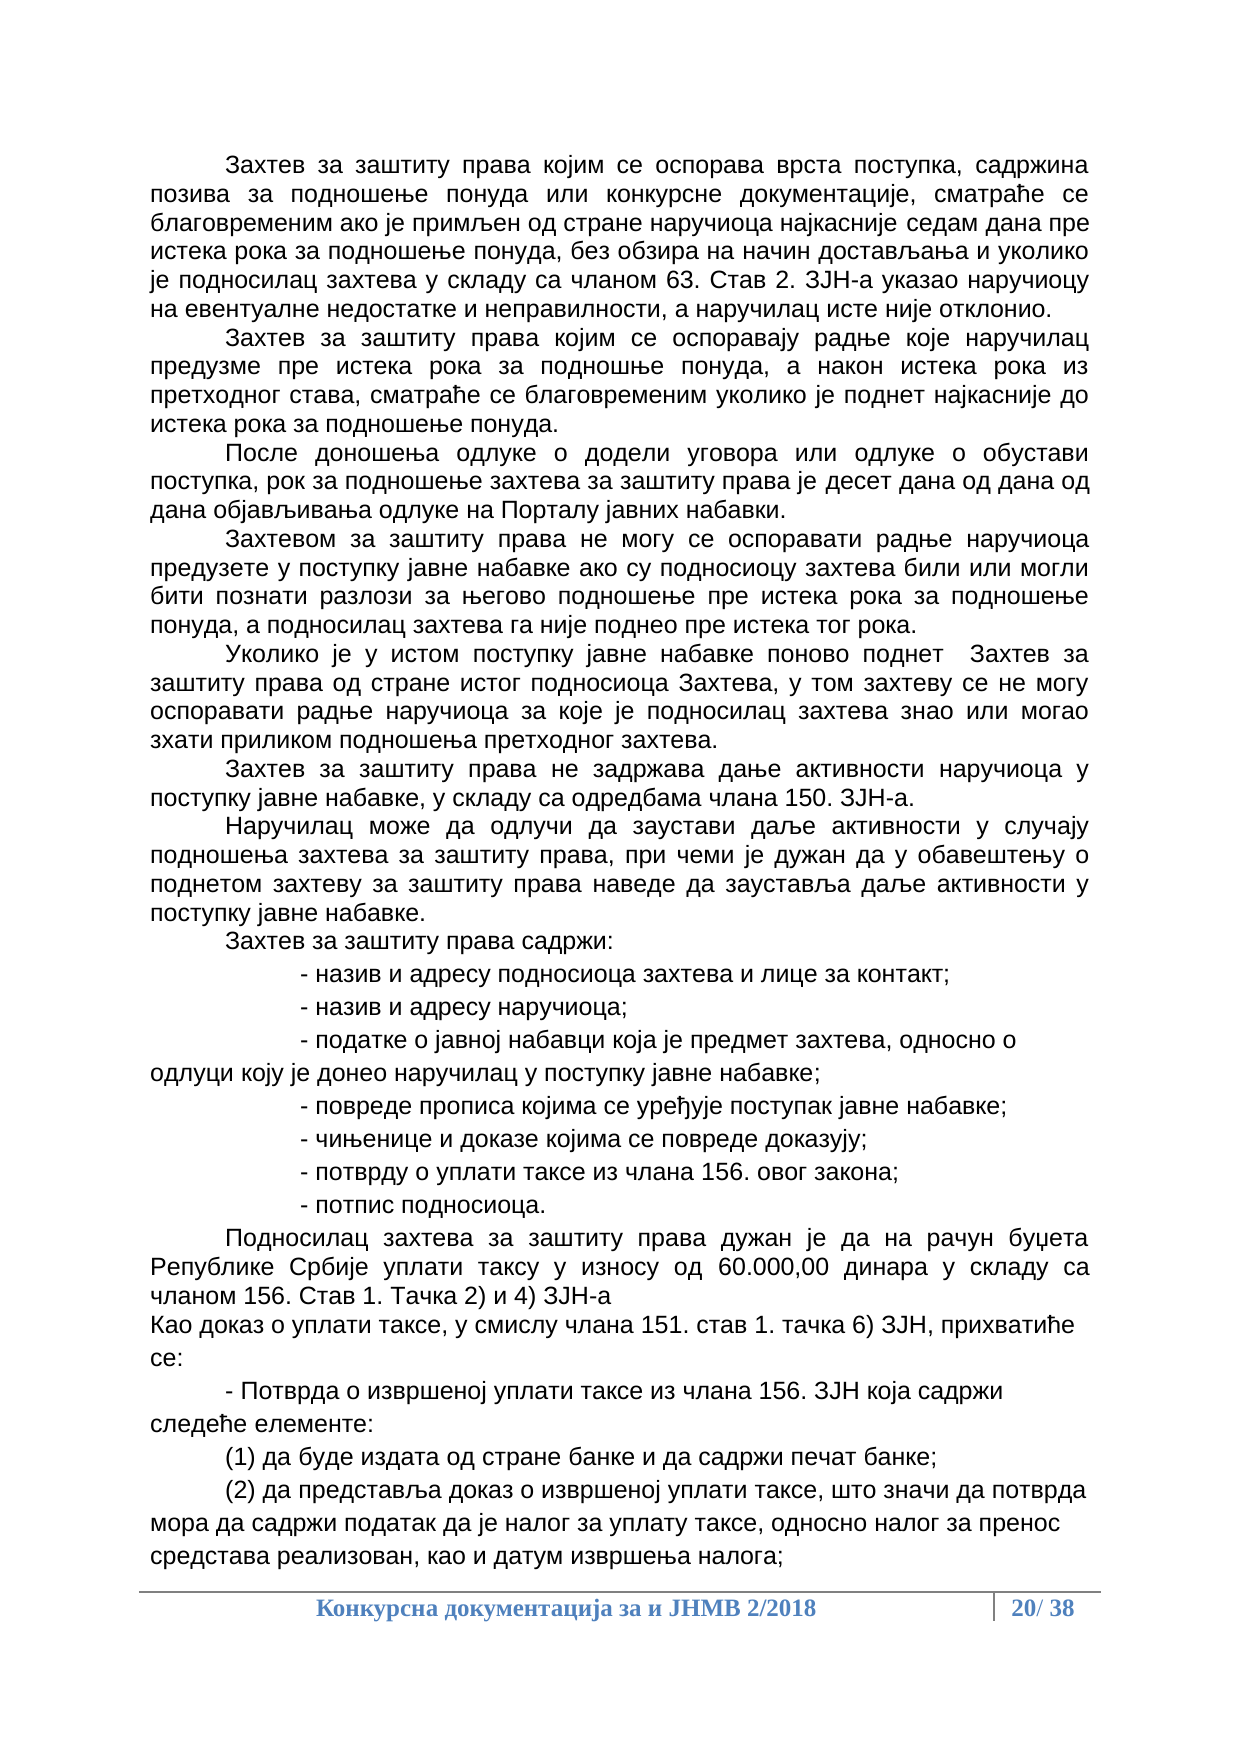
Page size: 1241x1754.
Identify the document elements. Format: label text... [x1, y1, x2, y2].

text Наручилац може да одлучи да заустави даље активности у случају подношења захтева за заштиту права, при чеми је дужан да у обавештењу о поднетом захтеву за заштиту права наведе да зауставља даље активности у поступку јавне набавке. [150, 811, 1090, 926]
text - податке о јавној набавци која је предмет захтева, односно о одлуци коју је донео наручилац у поступку јавне набавке; [150, 1025, 1090, 1087]
text - чињенице и доказе којима се повреде доказују; [150, 1124, 1090, 1153]
text Захтев за заштиту права којим се оспоравају радње које наручилац предузме пре истека рока за подношње понуда, а након истека рока из претходног става, сматраће се благовременим уколико је поднет најкасније до истека рока за подношење понуда. [150, 322, 1090, 437]
text - назив и адресу подносиоца захтева и лице за контакт; [150, 959, 1090, 988]
text - назив и адресу наручиоца; [150, 992, 1090, 1021]
text После доношења одлуке о додели уговора или одлуке о обустави поступка, рок за подношење захтева за заштиту права је десет дана од дана од дана објављивања одлуке на Порталу јавних набавки. [150, 437, 1090, 524]
text Као доказ о уплати таксе, у смислу члана 151. став 1. тачка 6) ЗЈН, прихватиће се: [150, 1310, 1090, 1371]
text - потпис подносиоца. [150, 1190, 1090, 1219]
text Захтев за заштиту права садржи: [150, 926, 1090, 955]
text (2) да представља доказ о извршеној уплати таксе, што значи да потврда мора да садржи податак да је налог за уплату таксе, односно налог за пренос средстава реализован, као и датум извршења налога; [150, 1475, 1090, 1569]
text Уколико је у истом поступку јавне набавке поново поднет Захтев за заштиту права од стране истог подносиоца Захтева, у том захтеву се не могу оспоравати радње наручиоца за које је подносилац захтева знао или могао зхати приликом подношења претходног захтева. [150, 639, 1090, 754]
text Захтев за заштиту права којим се оспорава врста поступка, садржина позива за подношење понуда или конкурсне документације, сматраће се благовременим ако је примљен од стране наручиоца најкасније седам дана пре истека рока за подношење понуда, без обзира на начин достављања и уколико је подносилац захтева у складу са чланом 63. Став 2. ЗЈН-а указао наручиоцу на евентуалне недостатке и неправилности, а наручилац исте није отклонио. [150, 150, 1090, 322]
text Захтевом за заштиту права не могу се оспоравати радње наручиоца предузете у поступку јавне набавке ако су подносиоцу захтева били или могли бити познати разлози за његово подношење пре истека рока за подношење понуда, а подносилац захтева га није поднео пре истека тог рока. [150, 524, 1090, 639]
text - потврду о уплати таксе из члана 156. овог закона; [150, 1157, 1090, 1186]
text Подносилац захтева за заштиту права дужан је да на рачун буџета Републике Србије уплати таксу у износу од 60.000,00 динара у складу са чланом 156. Став 1. Тачка 2) и 4) ЗЈН-а [150, 1223, 1090, 1310]
text - повреде прописа којима се уређује поступак јавне набавке; [150, 1091, 1090, 1120]
text Захтев за заштиту права не задржава дање активности наручиоца у поступку јавне набавке, у складу са одредбама члана 150. ЗЈН-а. [150, 754, 1090, 811]
text (1) да буде издата од стране банке и да садржи печат банке; [150, 1442, 1090, 1471]
text - Потврда о извршеној уплати таксе из члана 156. ЗЈН која садржи следеће елементе: [150, 1376, 1090, 1437]
